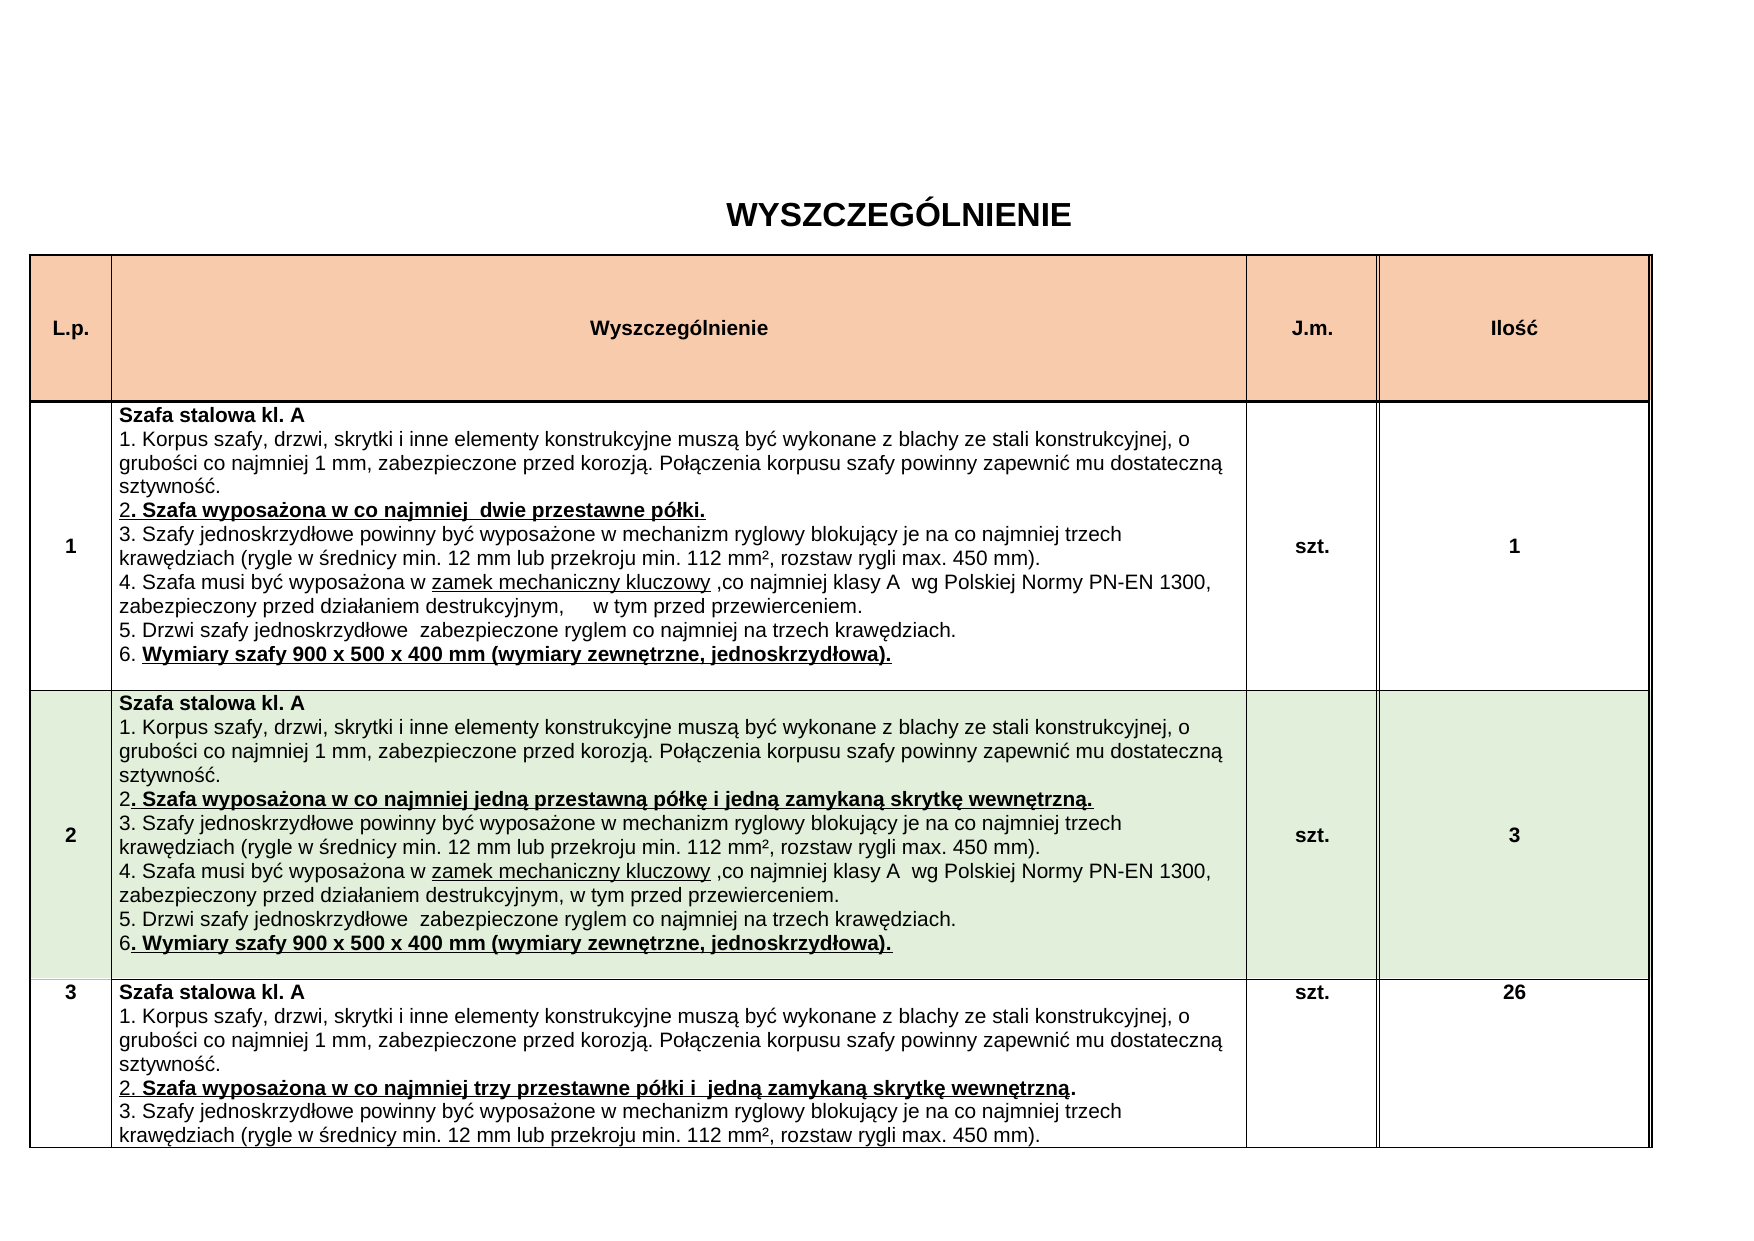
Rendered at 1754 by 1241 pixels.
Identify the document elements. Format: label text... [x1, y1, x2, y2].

table_cell Szafa stalowa kl. A 1. Korpus szafy, drzwi, skrytki i inne elementy konstrukcyjne muszą być wykonane z blachy ze stali konstrukcyjnej, o grubości co najmniej 1 mm, zabezpieczone przed korozją. Połączenia korpusu szafy powinny zapewnić mu dostateczną sztywność. 2. Szafa wyposażona w co najmniej dwie przestawne półki. 3. Szafy jednoskrzydłowe powinny być wyposażone w mechanizm ryglowy blokujący je na co najmniej trzech krawędziach (rygle w średnicy min. 12 mm lub przekroju min. 112 mm², rozstaw rygli max. 450 mm). 4. Szafa musi być wyposażona w zamek mechaniczny kluczowy ,co najmniej klasy A wg Polskiej Normy PN-EN 1300, zabezpieczony przed działaniem destrukcyjnym, w tym przed przewierceniem. 5. Drzwi szafy jednoskrzydłowe zabezpieczone ryglem co najmniej na trzech krawędziach. 6. Wymiary szafy 900 x 500 x 400 mm (wymiary zewnętrzne, jednoskrzydłowa). [112, 403, 1246, 690]
table_header L.p. [31, 256, 111, 400]
text WYSZCZEGÓLNIENIE [89, 195, 1709, 234]
table_cell 1 [1380, 403, 1648, 690]
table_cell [112, 980, 1246, 1147]
table_header Ilość [1380, 256, 1648, 400]
table_cell 3 [31, 980, 111, 1147]
table_cell szt. [1247, 403, 1376, 690]
table_cell szt. [1247, 980, 1376, 1147]
table_cell szt. [1247, 691, 1376, 978]
table_header J.m. [1247, 256, 1376, 400]
table_cell 1 [31, 403, 111, 690]
table_cell Szafa stalowa kl. A 1. Korpus szafy, drzwi, skrytki i inne elementy konstrukcyjne muszą być wykonane z blachy ze stali konstrukcyjnej, o grubości co najmniej 1 mm, zabezpieczone przed korozją. Połączenia korpusu szafy powinny zapewnić mu dostateczną sztywność. 2. Szafa wyposażona w co najmniej jedną przestawną półkę i jedną zamykaną skrytkę wewnętrzną. 3. Szafy jednoskrzydłowe powinny być wyposażone w mechanizm ryglowy blokujący je na co najmniej trzech krawędziach (rygle w średnicy min. 12 mm lub przekroju min. 112 mm², rozstaw rygli max. 450 mm). 4. Szafa musi być wyposażona w zamek mechaniczny kluczowy ,co najmniej klasy A wg Polskiej Normy PN-EN 1300, zabezpieczony przed działaniem destrukcyjnym, w tym przed przewierceniem. 5. Drzwi szafy jednoskrzydłowe zabezpieczone ryglem co najmniej na trzech krawędziach. 6. Wymiary szafy 900 x 500 x 400 mm (wymiary zewnętrzne, jednoskrzydłowa). [112, 691, 1246, 978]
table_cell 3 [1380, 691, 1648, 978]
table_header Wyszczególnienie [112, 256, 1246, 400]
table_cell 2 [31, 691, 111, 978]
table_cell 26 [1380, 980, 1648, 1147]
